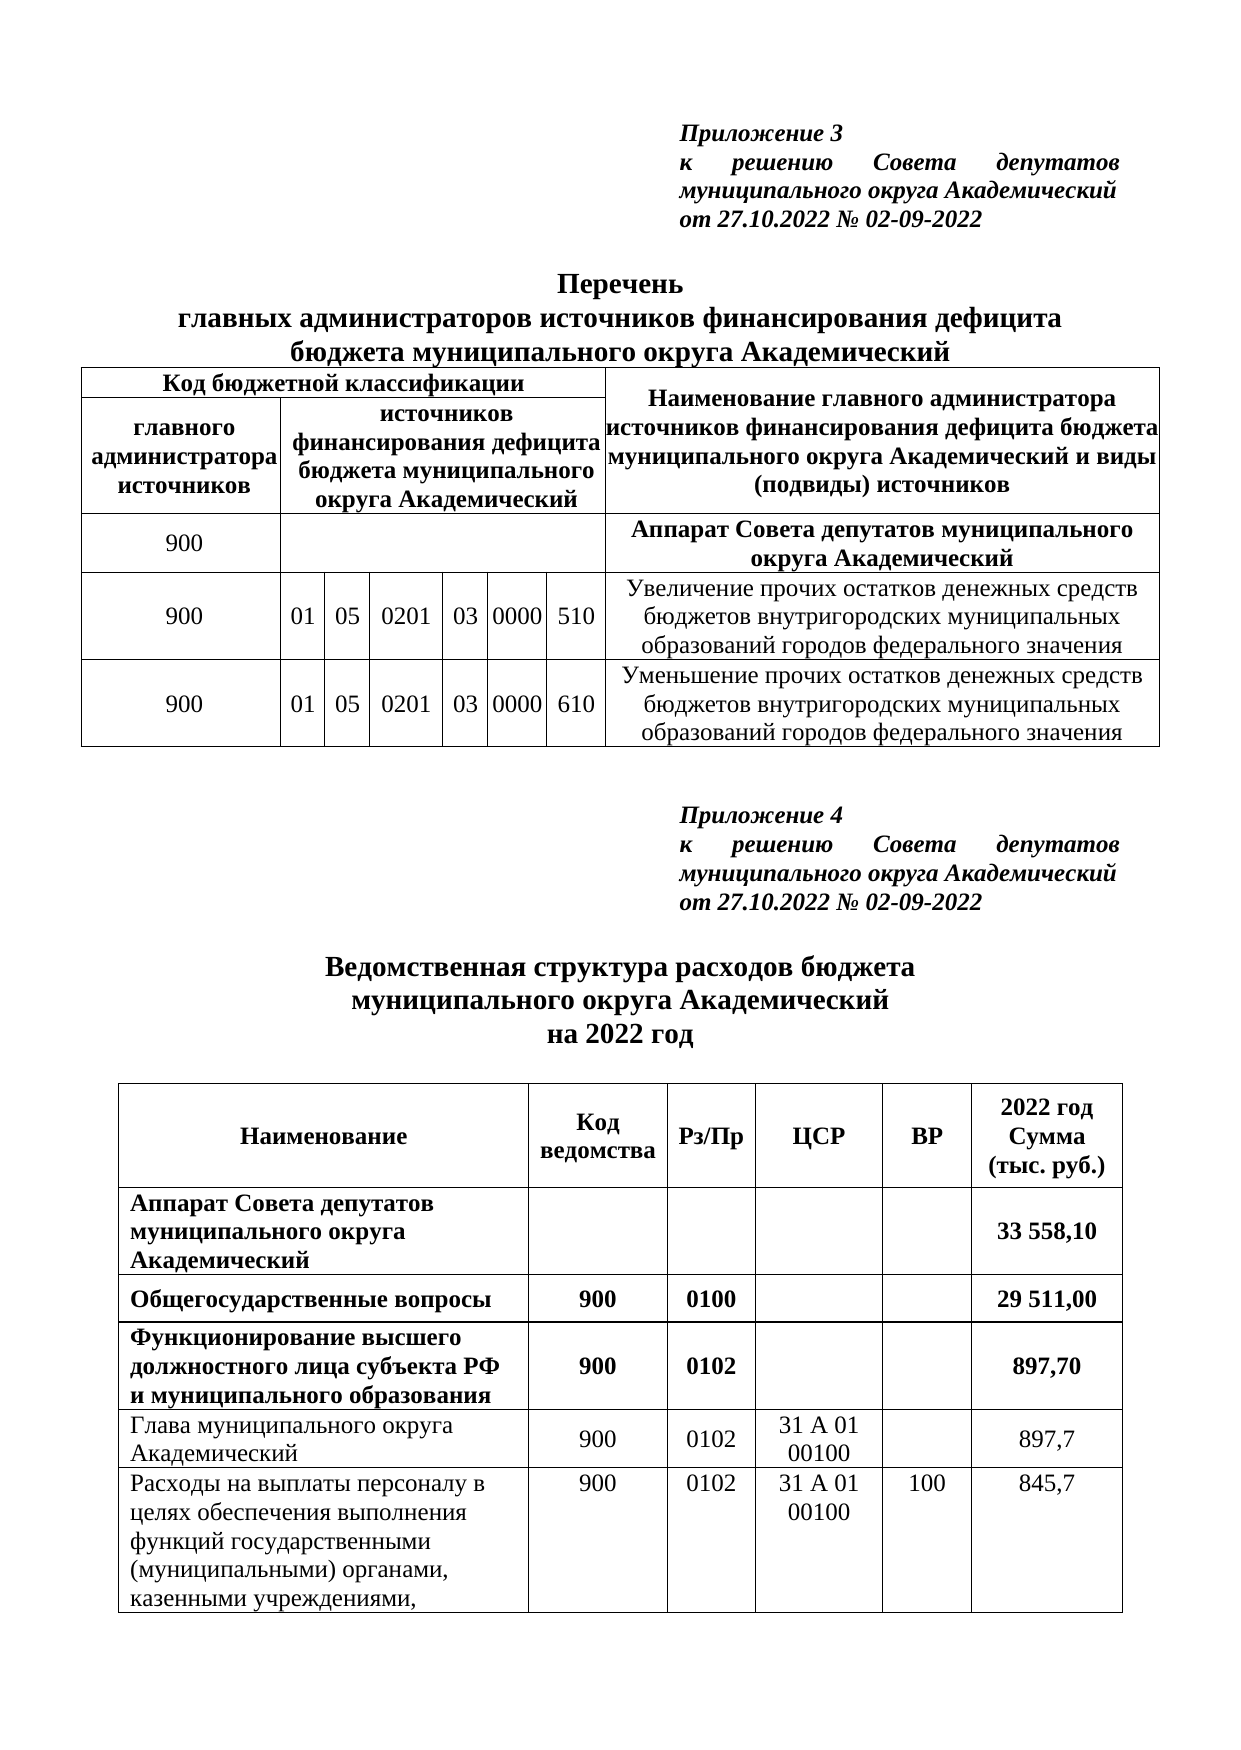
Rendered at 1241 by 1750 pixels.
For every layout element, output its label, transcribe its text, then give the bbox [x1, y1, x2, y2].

table_cell 900 [529, 1323, 667, 1409]
table_cell 0201 [370, 573, 442, 659]
text Приложение 4 [679, 800, 1122, 829]
table_cell [529, 1188, 667, 1274]
table_header ЦСР [756, 1084, 882, 1187]
table_cell 05 [325, 660, 369, 746]
table_cell 510 [547, 573, 605, 659]
table_cell 33 558,10 [972, 1188, 1122, 1274]
table_cell [281, 514, 605, 572]
table_cell [883, 1410, 971, 1467]
table_header ВР [883, 1084, 971, 1187]
text Перечень [118, 267, 1122, 300]
table_header Наименование главного администратора источников финансирования дефицита бюджета муниципального округа Академический и виды (подвиды) источников [606, 368, 1159, 513]
table_cell 900 [529, 1275, 667, 1321]
table_cell 0102 [668, 1323, 755, 1409]
table_cell Аппарат Совета депутатов муниципального округа Академический [606, 514, 1159, 572]
table_cell [756, 1323, 882, 1409]
table_cell 900 [82, 660, 280, 746]
table_cell [756, 1275, 882, 1321]
table_cell Увеличение прочих остатков денежных средств бюджетов внутригородских муниципальных образований городов федерального значения [606, 573, 1159, 659]
text главных администраторов источников финансирования дефицита бюджета муниципального округа Академический [118, 300, 1122, 367]
table_cell 897,70 [972, 1323, 1122, 1409]
table_cell 900 [82, 573, 280, 659]
table_cell 29 511,00 [972, 1275, 1122, 1321]
table_cell 0100 [668, 1275, 755, 1321]
table_cell Общегосударственные вопросы [119, 1275, 528, 1321]
table_cell [883, 1275, 971, 1321]
table_cell 01 [281, 660, 324, 746]
table_cell 31 А 01 00100 [756, 1410, 882, 1467]
table_cell 05 [325, 573, 369, 659]
text Ведомственная структура расходов бюджета [118, 949, 1122, 982]
table_header Код бюджетной классификации [82, 368, 605, 397]
table_cell 900 [529, 1468, 667, 1612]
table_cell 01 [281, 573, 324, 659]
table_cell 610 [547, 660, 605, 746]
table_cell 31 А 01 00100 [756, 1468, 882, 1612]
table_cell источников финансирования дефицита бюджета муниципального округа Академический [281, 398, 605, 513]
table_cell 0000 [488, 573, 546, 659]
table_cell [883, 1188, 971, 1274]
table_cell 03 [443, 660, 487, 746]
table_header Наименование [119, 1084, 528, 1187]
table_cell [119, 1468, 528, 1612]
text Приложение 3 [679, 118, 1122, 147]
text к решению Совета депутатов муниципального округа Академический [679, 829, 1122, 887]
table_cell Уменьшение прочих остатков денежных средств бюджетов внутригородских муниципальных образований городов федерального значения [606, 660, 1159, 746]
table_header Код ведомства [529, 1084, 667, 1187]
table_cell 0102 [668, 1468, 755, 1612]
table_cell 900 [529, 1410, 667, 1467]
table_cell 897,7 [972, 1410, 1122, 1467]
table_cell 0000 [488, 660, 546, 746]
table_cell 900 [82, 514, 280, 572]
table_cell 0102 [668, 1410, 755, 1467]
table_cell 0201 [370, 660, 442, 746]
table_header 2022 год Сумма (тыс. руб.) [972, 1084, 1122, 1187]
table_cell Глава муниципального округа Академический [119, 1410, 528, 1467]
text от 27.10.2022 № 02-09-2022 [679, 887, 1122, 915]
table_cell [883, 1323, 971, 1409]
text муниципального округа Академический [118, 982, 1122, 1016]
table_cell [668, 1188, 755, 1274]
table_header Рз/Пр [668, 1084, 755, 1187]
table_cell Функционирование высшего должностного лица субъекта РФ и муниципального образования [119, 1323, 528, 1409]
table_cell [756, 1188, 882, 1274]
text от 27.10.2022 № 02-09-2022 [679, 204, 1122, 233]
table_cell Аппарат Совета депутатов муниципального округа Академический [119, 1188, 528, 1274]
table_cell 845,7 [972, 1468, 1122, 1612]
table_cell 100 [883, 1468, 971, 1612]
text на 2022 год [118, 1016, 1122, 1049]
table_cell 03 [443, 573, 487, 659]
text к решению Совета депутатов муниципального округа Академический [679, 147, 1122, 204]
table_cell главного администратора источников [82, 398, 280, 513]
